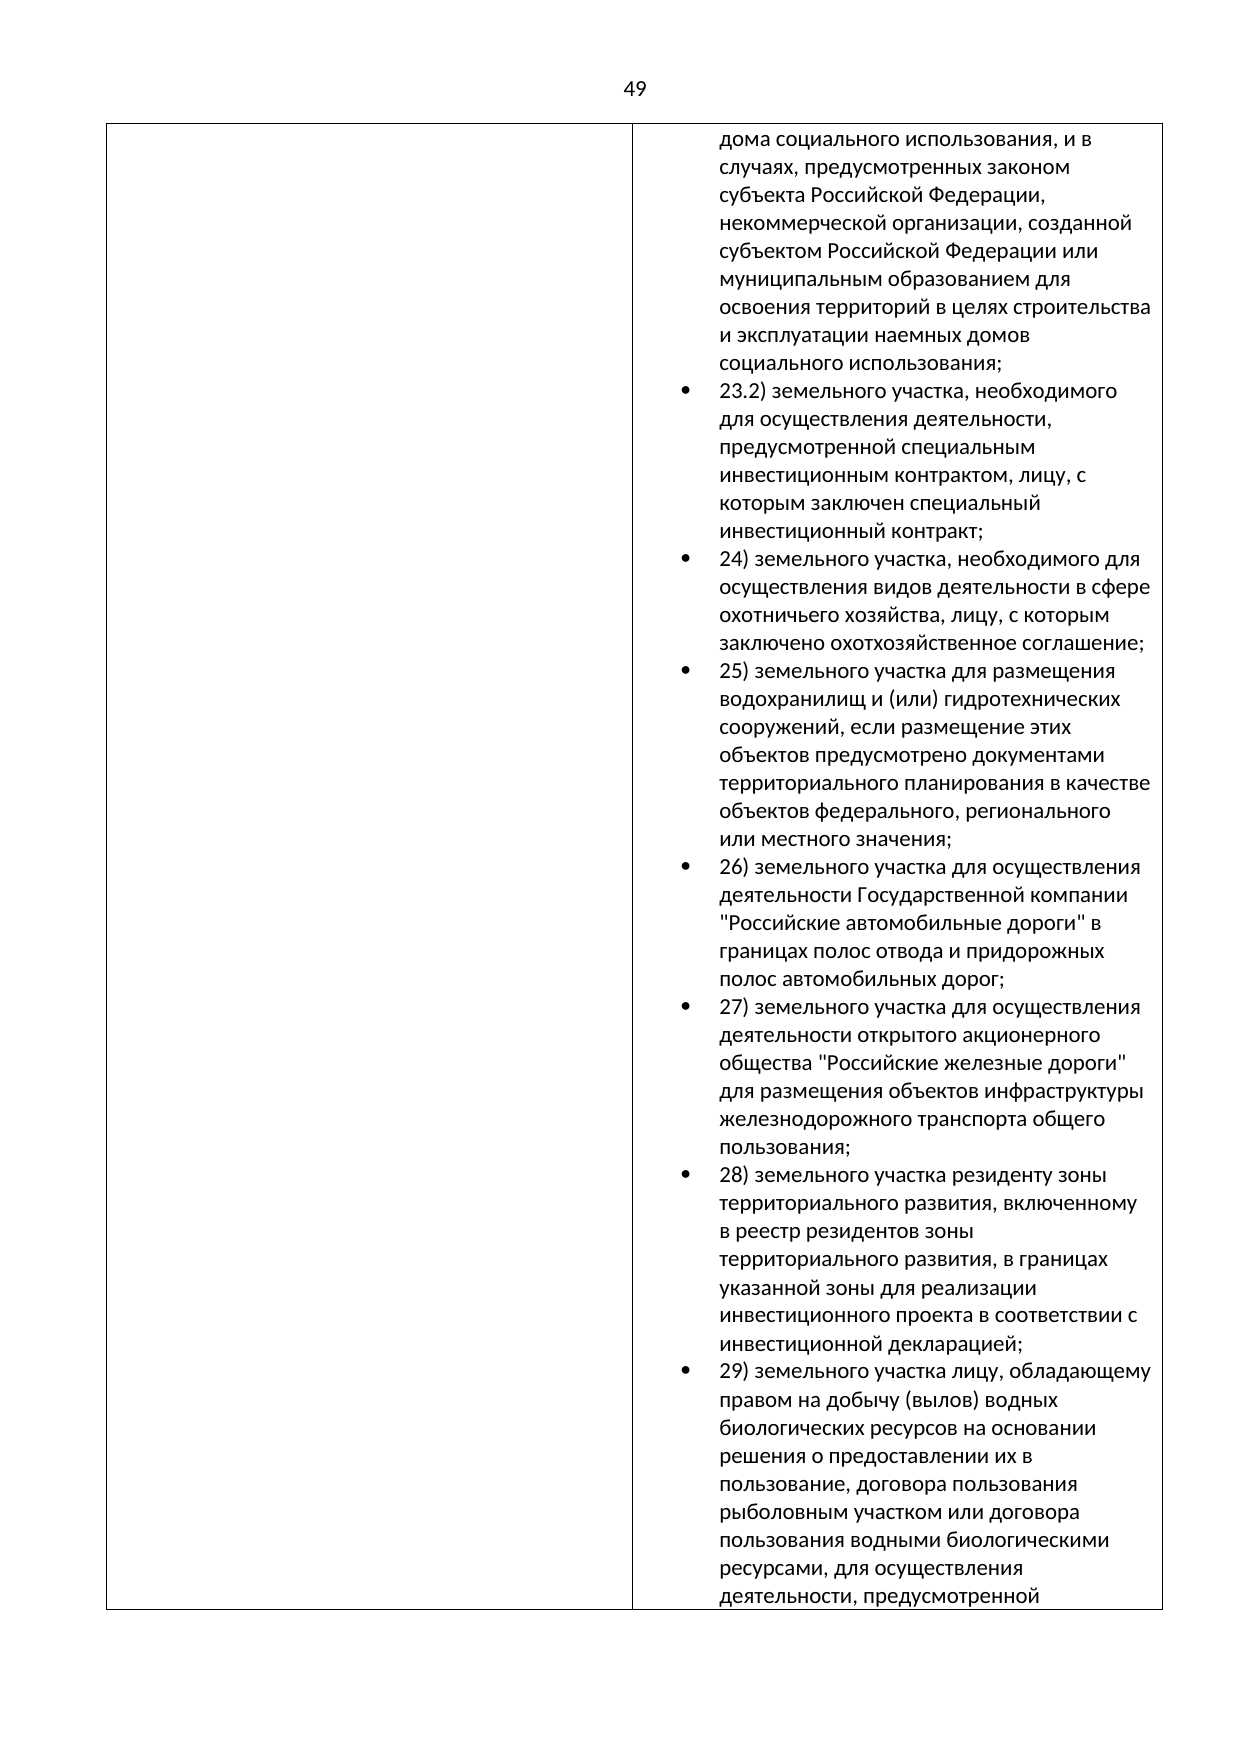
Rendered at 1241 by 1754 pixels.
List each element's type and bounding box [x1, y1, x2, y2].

table_cell [107, 124, 632, 1609]
table_cell [633, 124, 1162, 1609]
